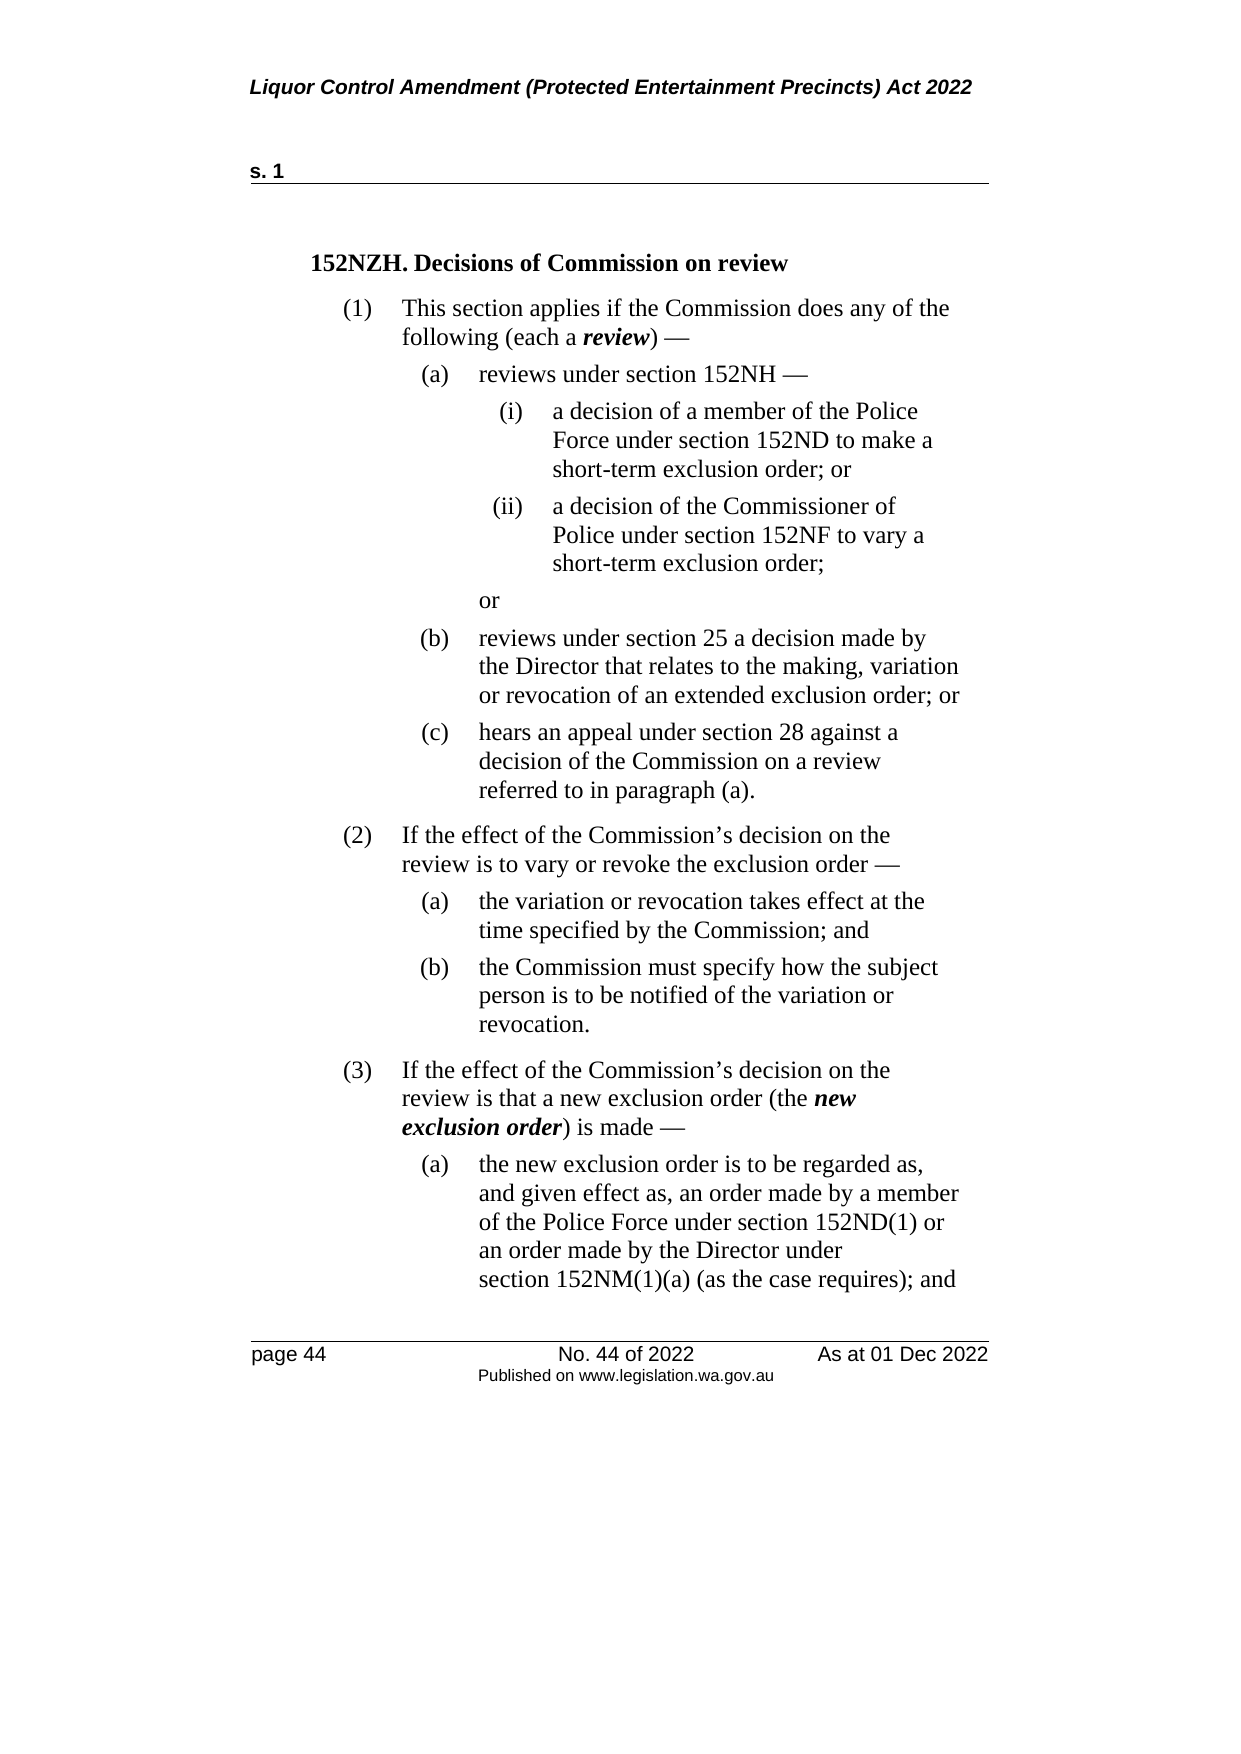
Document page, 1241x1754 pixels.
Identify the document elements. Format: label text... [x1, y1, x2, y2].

text (b) the Commission must specify how the subject person is to be notified of the variation or revocation. [390, 952, 959, 1038]
text or [390, 586, 959, 614]
text (c) hears an appeal under section 28 against a decision of the Commission on a review referred to in paragraph (a). [390, 717, 959, 803]
text (a) the new exclusion order is to be regarded as, and given effect as, an order made by a member of the Police Force under section 152ND(1) or an order made by the Director under section 152NM(1)(a) (as the case requires); and [390, 1149, 959, 1293]
text (2) If the effect of the Commission’s decision on the review is to vary or revoke the exclusion order — [313, 820, 959, 878]
text (i) a decision of a member of the Police Force under section 152ND to make a short-term exclusion order; or [464, 396, 959, 483]
text (ii) a decision of the Commissioner of Police under section 152NF to vary a short-term exclusion order; [464, 491, 959, 577]
text (3) If the effect of the Commission’s decision on the review is that a new exclusion order (the new exclusion order) is made — [313, 1055, 959, 1141]
text (1) This section applies if the Commission does any of the following (each a review) — [313, 293, 959, 351]
subtitle 152NZH. Decisions of Commission on review [310, 248, 959, 277]
text (a) reviews under section 152NH — [390, 359, 959, 388]
text (b) reviews under section 25 a decision made by the Director that relates to the making, variation or revocation of an extended exclusion order; or [390, 623, 959, 709]
text (a) the variation or revocation takes effect at the time specified by the Commission; and [390, 886, 959, 943]
